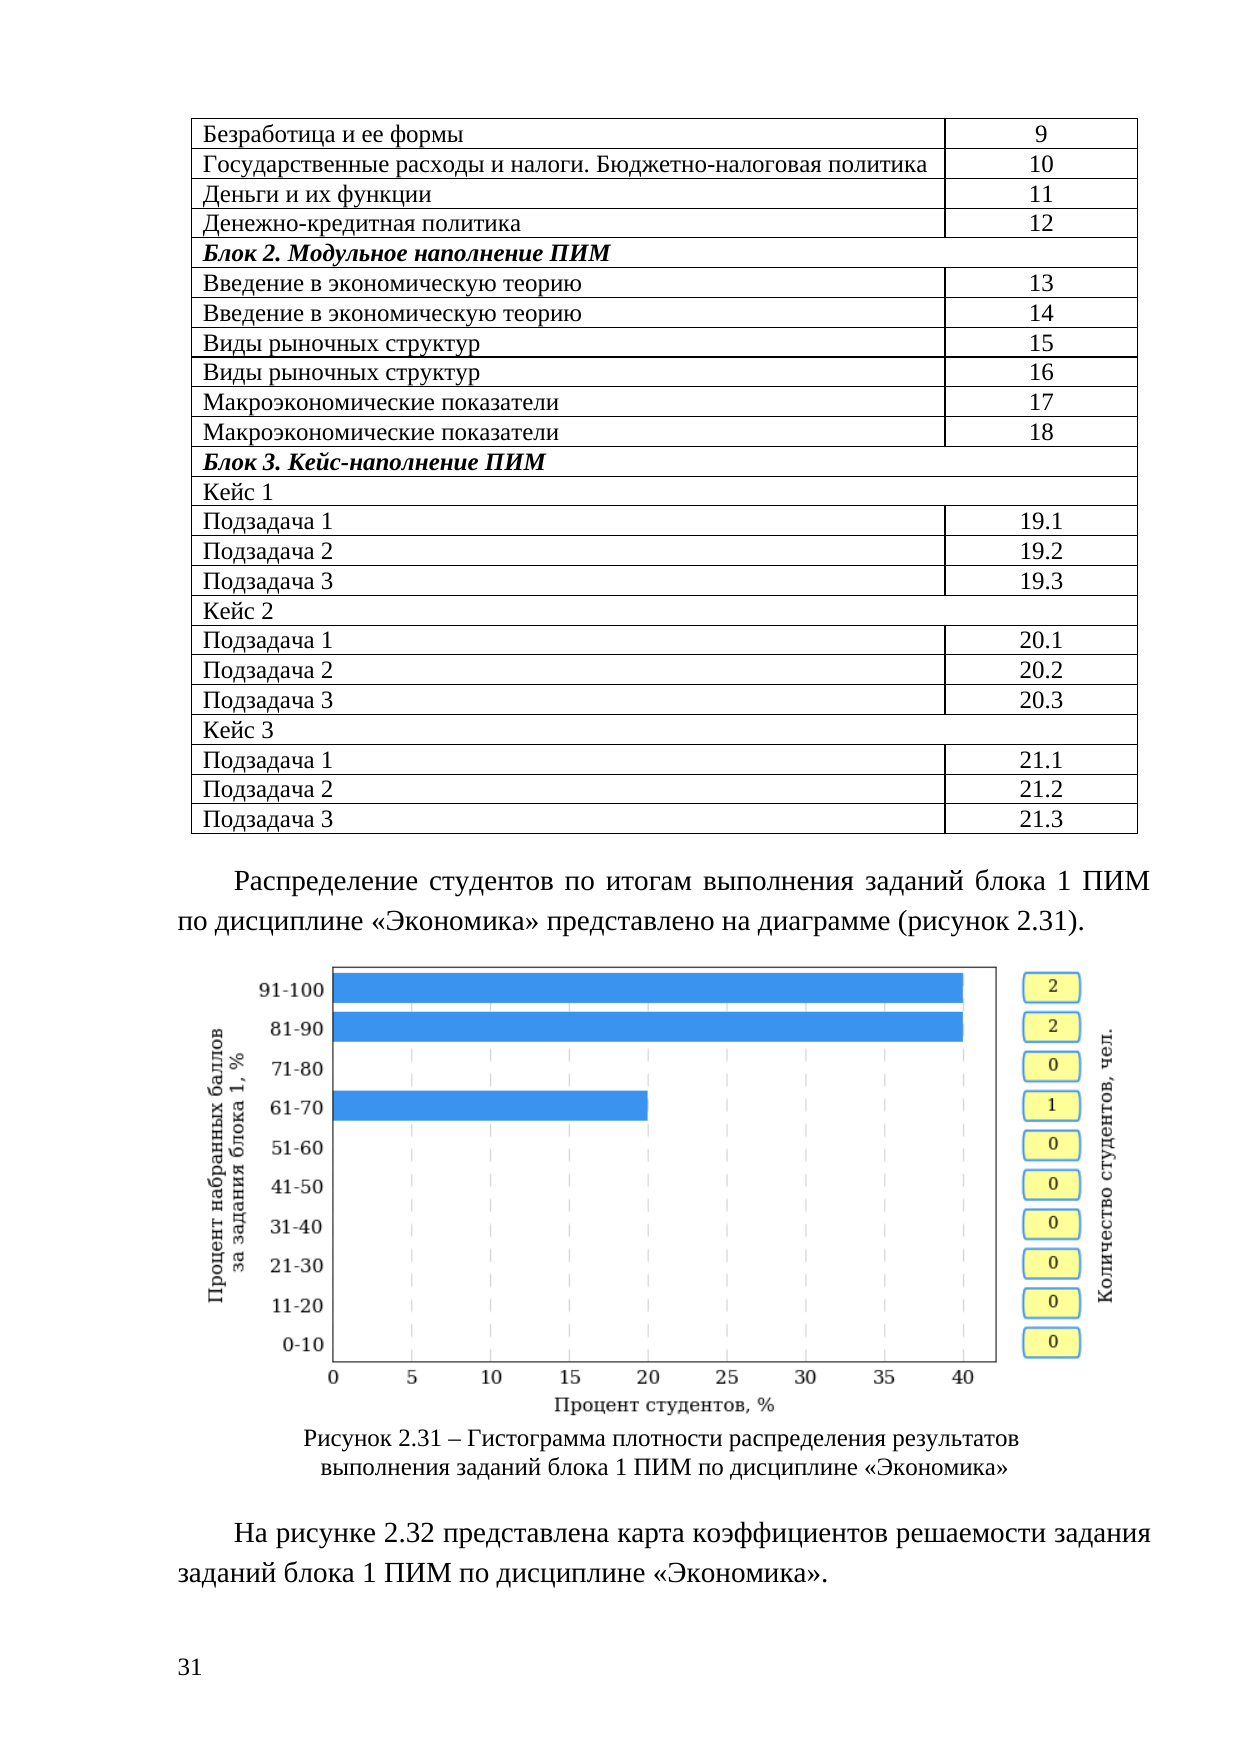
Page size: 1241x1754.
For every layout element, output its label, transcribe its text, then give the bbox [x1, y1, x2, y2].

table_header Подзадача 3 [192, 566, 944, 595]
table_header Государственные расходы и налоги. Бюджетно-налоговая политика [192, 149, 944, 178]
table_header Подзадача 3 [192, 685, 944, 714]
table_header Деньги и их функции [192, 179, 944, 207]
table_header Макроэкономические показатели [192, 387, 944, 416]
table_header 15 [946, 328, 1137, 356]
table_header Денежно-кредитная политика [192, 209, 944, 237]
table_header 21.2 [946, 775, 1137, 803]
table_header 18 [946, 417, 1137, 446]
table_header Кейс 3 [192, 715, 1137, 744]
table_header 19.2 [946, 536, 1137, 565]
table_header Подзадача 1 [192, 506, 944, 535]
table_header 9 [946, 119, 1137, 148]
table_header Блок 3. Кейс-наполнение ПИМ [192, 447, 1137, 476]
table_header 19.1 [946, 506, 1137, 535]
table_header 21.1 [946, 745, 1137, 773]
table_header Подзадача 3 [192, 804, 944, 833]
table_header Виды рыночных структур [192, 328, 944, 356]
table_header Подзадача 2 [192, 655, 944, 684]
table_header Кейс 1 [192, 477, 1137, 505]
table_header Блок 2. Модульное наполнение ПИМ [192, 238, 1137, 267]
table_header 20.3 [946, 685, 1137, 714]
text На рисунке 2.32 представлена карта коэффициентов решаемости задания заданий блока 1 ПИМ по дисциплине «Экономика». [177, 1515, 1152, 1589]
table_header Введение в экономическую теорию [192, 298, 944, 327]
table_header Кейс 2 [192, 596, 1137, 624]
table_header 17 [946, 387, 1137, 416]
table_header 11 [946, 179, 1137, 207]
table_header Виды рыночных структур [192, 358, 944, 386]
table_header 10 [946, 149, 1137, 178]
table_header 14 [946, 298, 1137, 327]
table_header Введение в экономическую теорию [192, 268, 944, 297]
table_header Безработица и ее формы [192, 119, 944, 148]
table_header Подзадача 1 [192, 626, 944, 654]
text Распределение студентов по итогам выполнения заданий блока 1 ПИМ по дисциплине «Экономика» представлено на диаграмме (рисунок 2.31). [177, 863, 1152, 937]
table_header 19.3 [946, 566, 1137, 595]
table_header Подзадача 2 [192, 536, 944, 565]
table_header 13 [946, 268, 1137, 297]
table_header 21.3 [946, 804, 1137, 833]
table_header Подзадача 2 [192, 775, 944, 803]
table_header Макроэкономические показатели [192, 417, 944, 446]
table_header Подзадача 1 [192, 745, 944, 773]
table_header 12 [946, 209, 1137, 237]
table_header 20.2 [946, 655, 1137, 684]
table_header 20.1 [946, 626, 1137, 654]
table_header 16 [946, 358, 1137, 386]
picture [192, 943, 1137, 1424]
